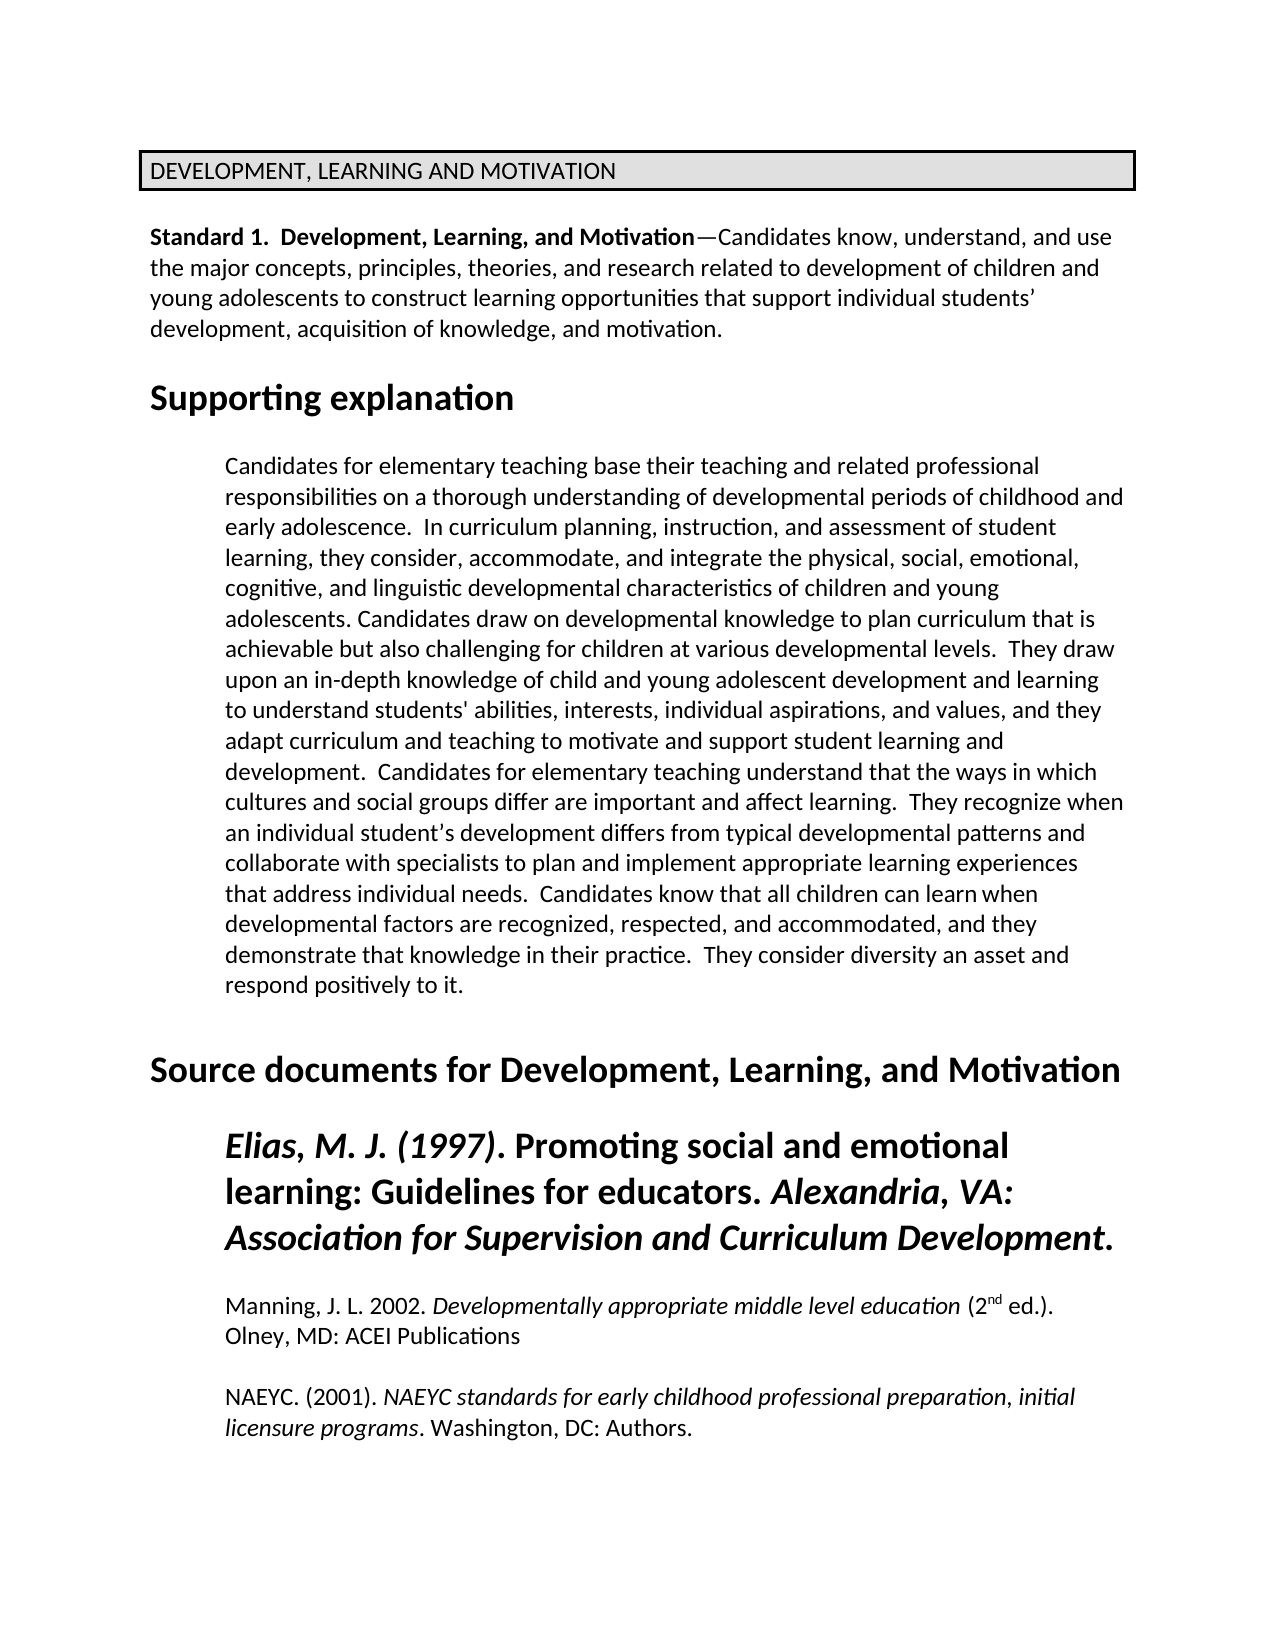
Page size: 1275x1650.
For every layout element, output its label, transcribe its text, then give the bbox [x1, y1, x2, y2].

text Manning, J. L. 2002. Developmentally appropriate middle level education (2nd ed.). Olney, MD: ACEI Publications [225, 1290, 1125, 1351]
text DEVELOPMENT, LEARNING AND MOTIVATION [142, 153, 1133, 188]
subtitle Elias, M. J. (1997). Promoting social and emotional learning: Guidelines for educators. Alexandria, VA: Association for Supervision and Curriculum Development. [225, 1122, 1125, 1259]
text Candidates for elementary teaching base their teaching and related professional responsibilities on a thorough understanding of developmental periods of childhood and early adolescence. In curriculum planning, instruction, and assessment of student learning, they consider, accommodate, and integrate the physical, social, emotional, cognitive, and linguistic developmental characteristics of children and young adolescents. Candidates draw on developmental knowledge to plan curriculum that is achievable but also challenging for children at various developmental levels. They draw upon an in-depth knowledge of child and young adolescent development and learning to understand students' abilities, interests, individual aspirations, and values, and they adapt curriculum and teaching to motivate and support student learning and development. Candidates for elementary teaching understand that the ways in which cultures and social groups differ are important and affect learning. They recognize when an individual student’s development differs from typical developmental patterns and collaborate with specialists to plan and implement appropriate learning experiences that address individual needs. Candidates know that all children can learn when developmental factors are recognized, respected, and accommodated, and they demonstrate that knowledge in their practice. They consider diversity an asset and respond positively to it. [225, 450, 1125, 1000]
subtitle Supporting explanation [150, 374, 1125, 420]
subtitle Source documents for Development, Learning, and Motivation [150, 1046, 1125, 1091]
text NAEYC. (2001). NAEYC standards for early childhood professional preparation, initial licensure programs. Washington, DC: Authors. [225, 1382, 1125, 1443]
text Standard 1. Development, Learning, and Motivation—Candidates know, understand, and use the major concepts, principles, theories, and research related to development of children and young adolescents to construct learning opportunities that support individual students’ development, acquisition of knowledge, and motivation. [150, 221, 1125, 343]
